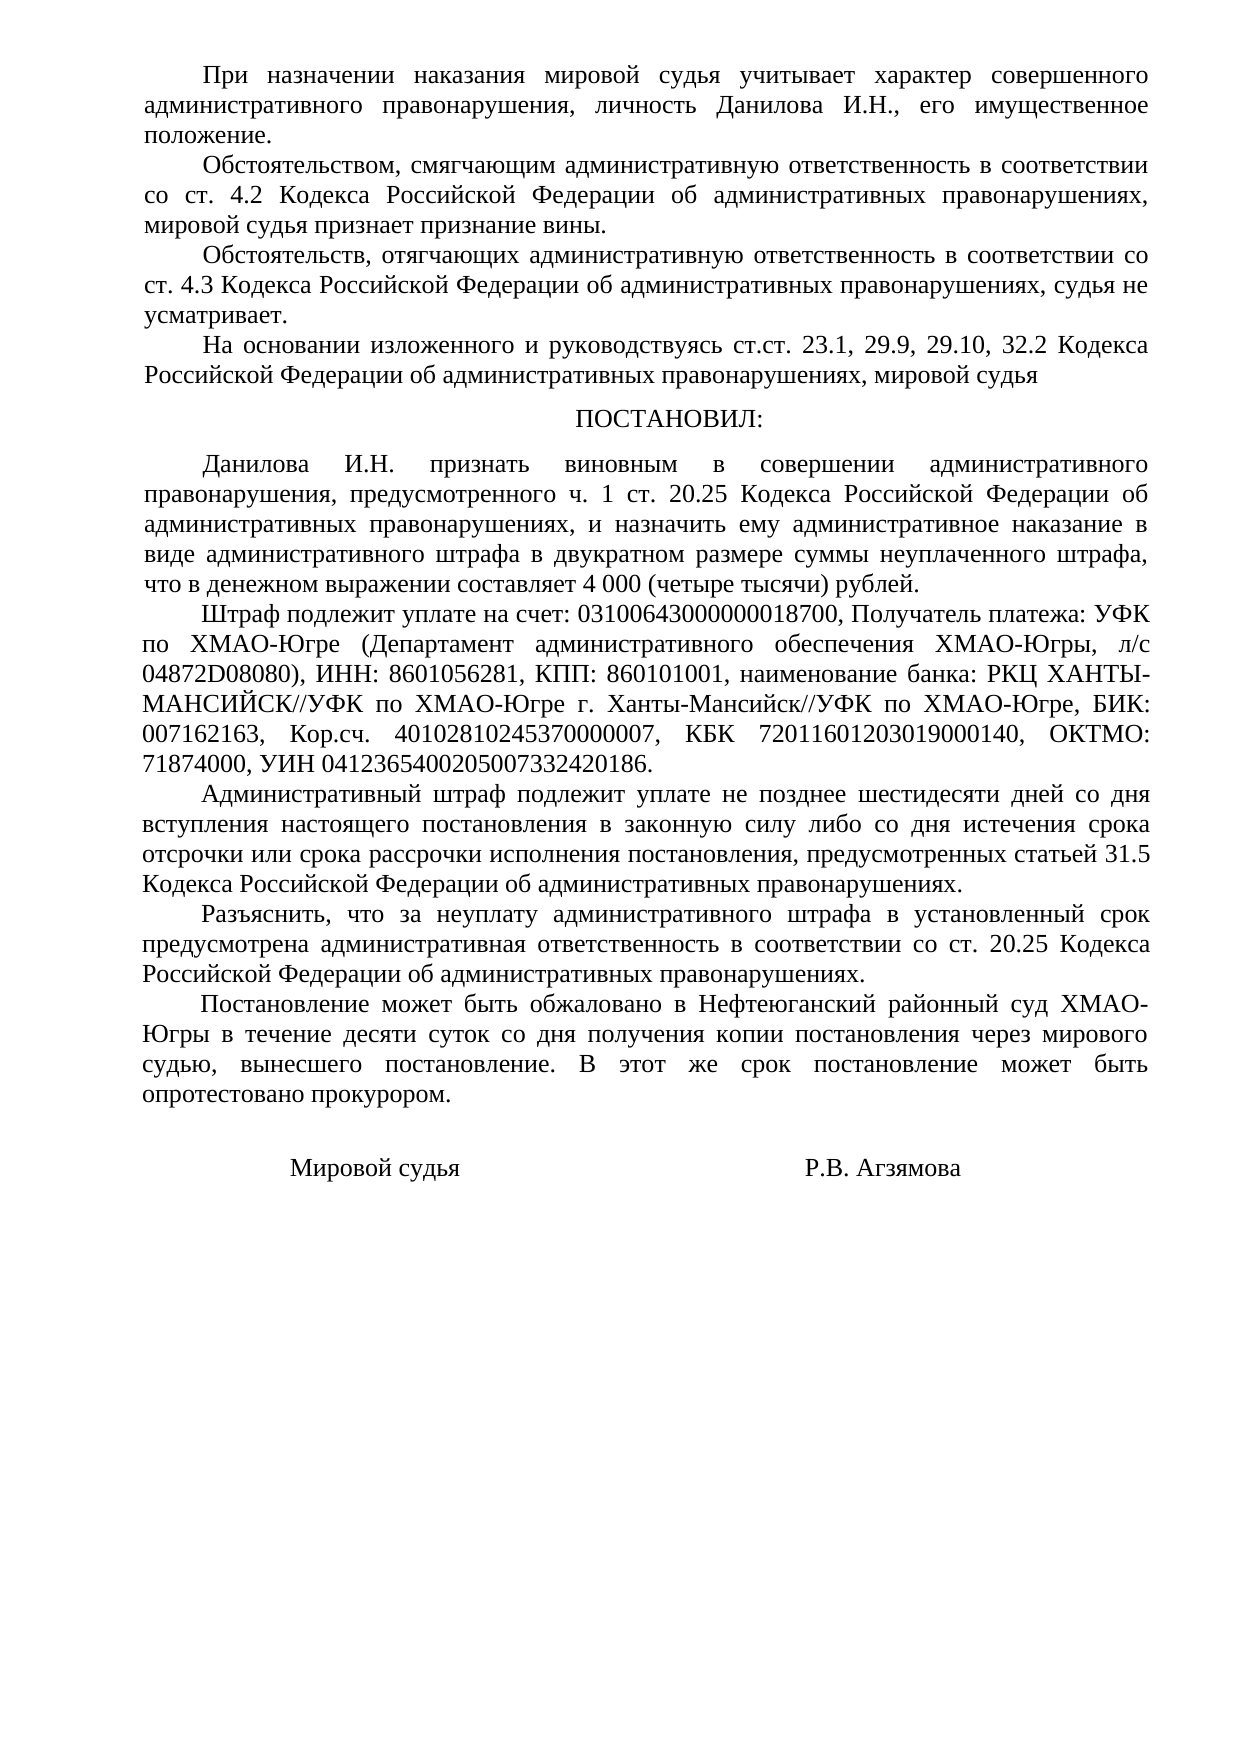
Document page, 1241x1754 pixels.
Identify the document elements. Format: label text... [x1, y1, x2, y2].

text ПОСТАНОВИЛ: [575, 403, 1152, 433]
text Постановление может быть обжаловано в Нефтеюганский районный суд ХМАО-Югры в течение десяти суток со дня получения копии постановления через мирового судью, вынесшего постановление. В этот же срок постановление может быть опротестовано прокурором. [142, 988, 1149, 1108]
text Мировой судья Р.В. Агзямова [275, 1152, 1152, 1182]
text Штраф подлежит уплате на счет: 03100643000000018700, Получатель платежа: УФК по ХМАО-Югре (Департамент административного обеспечения ХМАО-Югры, л/с 04872D08080), ИНН: 8601056281, КПП: 860101001, наименование банка: РКЦ ХАНТЫ-МАНСИЙСК//УФК по ХМАО-Югре г. Ханты-Мансийск//УФК по ХМАО-Югре, БИК: 007162163, Кор.сч. 40102810245370000007, КБК 72011601203019000140, ОКТМО: 71874000, УИН 0412365400205007332420186. [142, 598, 1152, 778]
text Обстоятельством, смягчающим административную ответственность в соответствии со ст. 4.2 Кодекса Российской Федерации об административных правонарушениях, мировой судья признает признание вины. [144, 149, 1149, 239]
text На основании изложенного и руководствуясь ст.ст. 23.1, 29.9, 29.10, 32.2 Кодекса Российской Федерации об административных правонарушениях, мировой судья [144, 329, 1149, 389]
text Данилова И.Н. признать виновным в совершении административного правонарушения, предусмотренного ч. 1 ст. 20.25 Кодекса Российской Федерации об административных правонарушениях, и назначить ему административное наказание в виде административного штрафа в двукратном размере суммы неуплаченного штрафа, что в денежном выражении составляет 4 000 (четыре тысячи) рублей. [144, 448, 1149, 598]
text Обстоятельств, отягчающих административную ответственность в соответствии со ст. 4.3 Кодекса Российской Федерации об административных правонарушениях, судья не усматривает. [144, 239, 1149, 329]
text Разъяснить, что за неуплату административного штрафа в установленный срок предусмотрена административная ответственность в соответствии со ст. 20.25 Кодекса Российской Федерации об административных правонарушениях. [142, 898, 1152, 988]
text Административный штраф подлежит уплате не позднее шестидесяти дней со дня вступления настоящего постановления в законную силу либо со дня истечения срока отсрочки или срока рассрочки исполнения постановления, предусмотренных статьей 31.5 Кодекса Российской Федерации об административных правонарушениях. [142, 778, 1152, 898]
text При назначении наказания мировой судья учитывает характер совершенного административного правонарушения, личность Данилова И.Н., его имущественное положение. [144, 59, 1149, 149]
